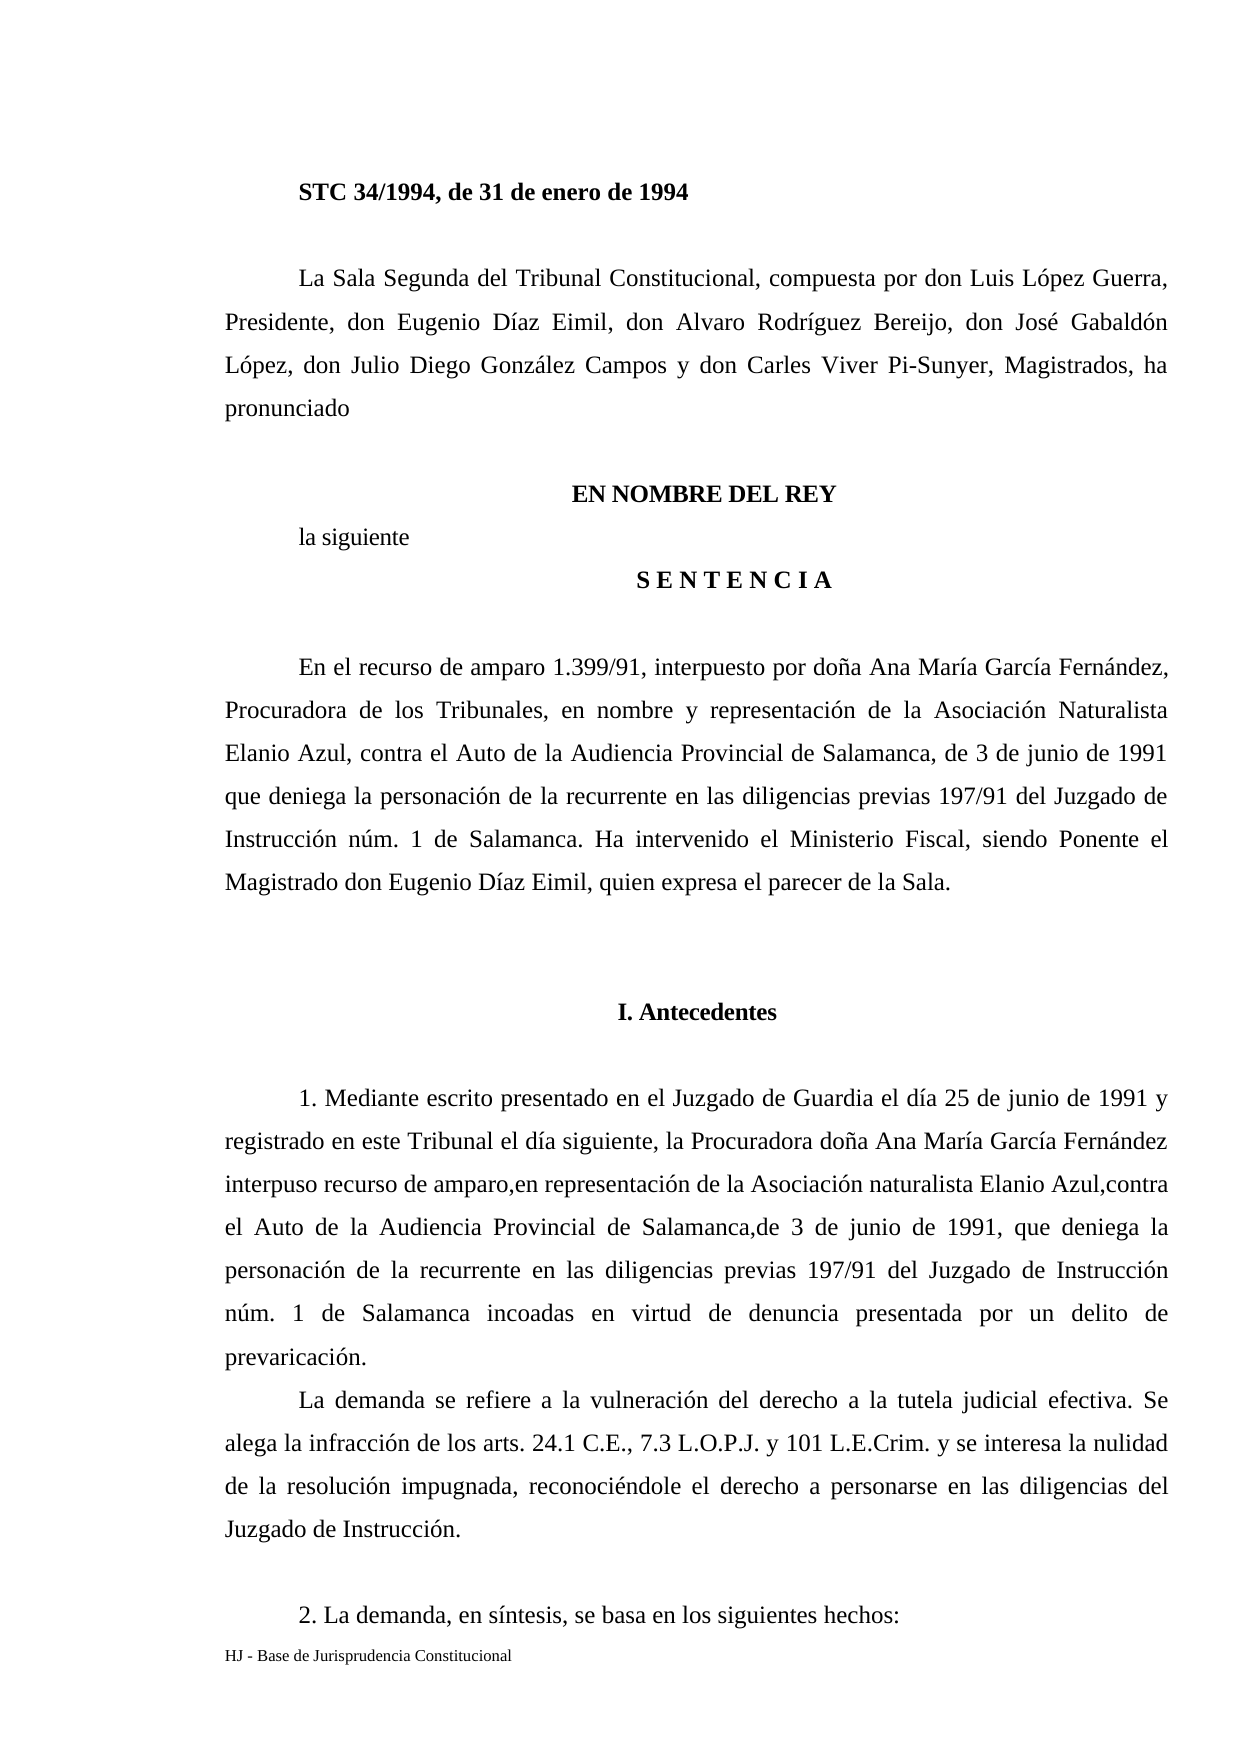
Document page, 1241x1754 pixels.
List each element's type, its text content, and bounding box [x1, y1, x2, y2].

text S E N T E N C I A [224, 565, 1169, 594]
text La demanda se refiere a la vulneración del derecho a la tutela judicial efectiva. Se alega la infracción de los arts. 24.1 C.E., 7.3 L.O.P.J. y 101 L.E.Crim. y se interesa la nulidad de la resolución impugnada, reconociéndole el derecho a personarse en las diligencias del Juzgado de Instrucción. [224, 1385, 1169, 1543]
text STC 34/1994, de 31 de enero de 1994 [224, 177, 1169, 206]
text EN NOMBRE DEL REY [224, 479, 1110, 508]
text 1. Mediante escrito presentado en el Juzgado de Guardia el día 25 de junio de 1991 y registrado en este Tribunal el día siguiente, la Procuradora doña Ana María García Fernández interpuso recurso de amparo,en representación de la Asociación naturalista Elanio Azul,contra el Auto de la Audiencia Provincial de Salamanca,de 3 de junio de 1991, que deniega la personación de la recurrente en las diligencias previas 197/91 del Juzgado de Instrucción núm. 1 de Salamanca incoadas en virtud de denuncia presentada por un delito de prevaricación. [224, 1083, 1169, 1370]
text I. Antecedentes [224, 997, 1169, 1025]
text En el recurso de amparo 1.399/91, interpuesto por doña Ana María García Fernández, Procuradora de los Tribunales, en nombre y representación de la Asociación Naturalista Elanio Azul, contra el Auto de la Audiencia Provincial de Salamanca, de 3 de junio de 1991 que deniega la personación de la recurrente en las diligencias previas 197/91 del Juzgado de Instrucción núm. 1 de Salamanca. Ha intervenido el Ministerio Fiscal, siendo Ponente el Magistrado don Eugenio Díaz Eimil, quien expresa el parecer de la Sala. [224, 652, 1169, 896]
text 2. La demanda, en síntesis, se basa en los siguientes hechos: [224, 1600, 1169, 1629]
text la siguiente [224, 522, 1110, 551]
text La Sala Segunda del Tribunal Constitucional, compuesta por don Luis López Guerra, Presidente, don Eugenio Díaz Eimil, don Alvaro Rodríguez Bereijo, don José Gabaldón López, don Julio Diego González Campos y don Carles Viver Pi-Sunyer, Magistrados, ha pronunciado [224, 263, 1169, 422]
